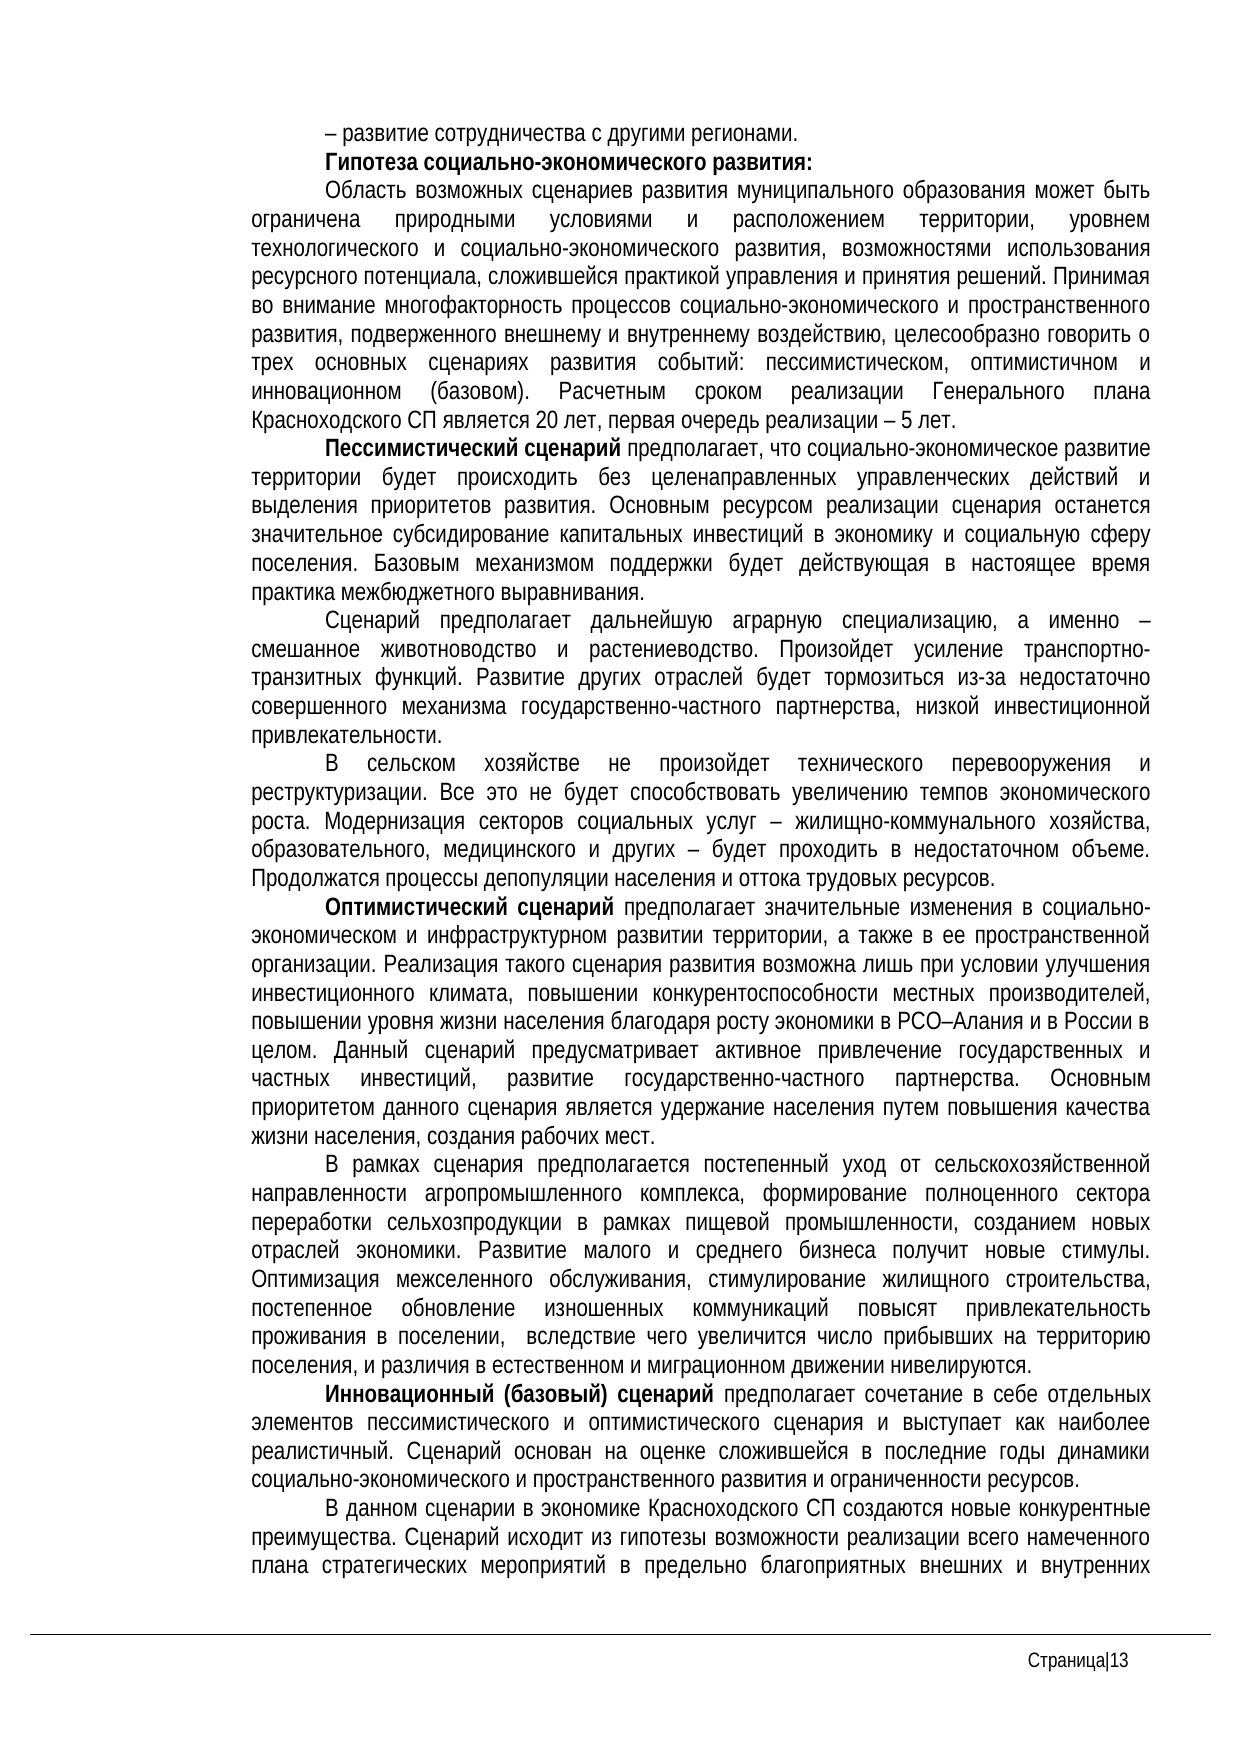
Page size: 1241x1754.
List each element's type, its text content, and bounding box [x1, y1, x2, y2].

text Инновационный (базовый) сценарий предполагает сочетание в себе отдельных элементов пессимистического и оптимистического сценария и выступает как наиболее реалистичный. Сценарий основан на оценке сложившейся в последние годы динамики социально-экономического и пространственного развития и ограниченности ресурсов. [251, 1378, 1152, 1493]
text В сельском хозяйстве не произойдет технического перевооружения и реструктуризации. Все это не будет способствовать увеличению темпов экономического роста. Модернизация секторов социальных услуг – жилищно-коммунального хозяйства, образовательного, медицинского и других – будет проходить в недостаточном объеме. Продолжатся процессы депопуляции населения и оттока трудовых ресурсов. [251, 748, 1152, 892]
text Сценарий предполагает дальнейшую аграрную специализацию, а именно – смешанное животноводство и растениеводство. Произойдет усиление транспортно-транзитных функций. Развитие других отраслей будет тормозиться из-за недостаточно совершенного механизма государственно-частного партнерства, низкой инвестиционной привлекательности. [251, 605, 1152, 748]
text Гипотеза социально-экономического развития: [251, 147, 1152, 175]
text Оптимистический сценарий предполагает значительные изменения в социально-экономическом и инфраструктурном развитии территории, а также в ее пространственной организации. Реализация такого сценария развития возможна лишь при условии улучшения инвестиционного климата, повышении конкурентоспособности местных производителей, повышении уровня жизни населения благодаря росту экономики в РСО–Алания и в России в целом. Данный сценарий предусматривает активное привлечение государственных и частных инвестиций, развитие государственно-частного партнерства. Основным приоритетом данного сценария является удержание населения путем повышения качества жизни населения, создания рабочих мест. [251, 892, 1152, 1149]
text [251, 1493, 1152, 1579]
text – развитие сотрудничества с другими регионами. [251, 118, 1152, 147]
text Пессимистический сценарий предполагает, что социально-экономическое развитие территории будет происходить без целенаправленных управленческих действий и выделения приоритетов развития. Основным ресурсом реализации сценария останется значительное субсидирование капитальных инвестиций в экономику и социальную сферу поселения. Базовым механизмом поддержки будет действующая в настоящее время практика межбюджетного выравнивания. [251, 433, 1152, 605]
text Область возможных сценариев развития муниципального образования может быть ограничена природными условиями и расположением территории, уровнем технологического и социально-экономического развития, возможностями использования ресурсного потенциала, сложившейся практикой управления и принятия решений. Принимая во внимание многофакторность процессов социально-экономического и пространственного развития, подверженного внешнему и внутреннему воздействию, целесообразно говорить о трех основных сценариях развития событий: пессимистическом, оптимистичном и инновационном (базовом). Расчетным сроком реализации Генерального плана Красноходского СП является 20 лет, первая очередь реализации – 5 лет. [251, 175, 1152, 433]
text В рамках сценария предполагается постепенный уход от сельскохозяйственной направленности агропромышленного комплекса, формирование полноценного сектора переработки сельхозпродукции в рамках пищевой промышленности, созданием новых отраслей экономики. Развитие малого и среднего бизнеса получит новые стимулы. Оптимизация межселенного обслуживания, стимулирование жилищного строительства, постепенное обновление изношенных коммуникаций повысят привлекательность проживания в поселении, вследствие чего увеличится число прибывших на территорию поселения, и различия в естественном и миграционном движении нивелируются. [251, 1149, 1152, 1378]
